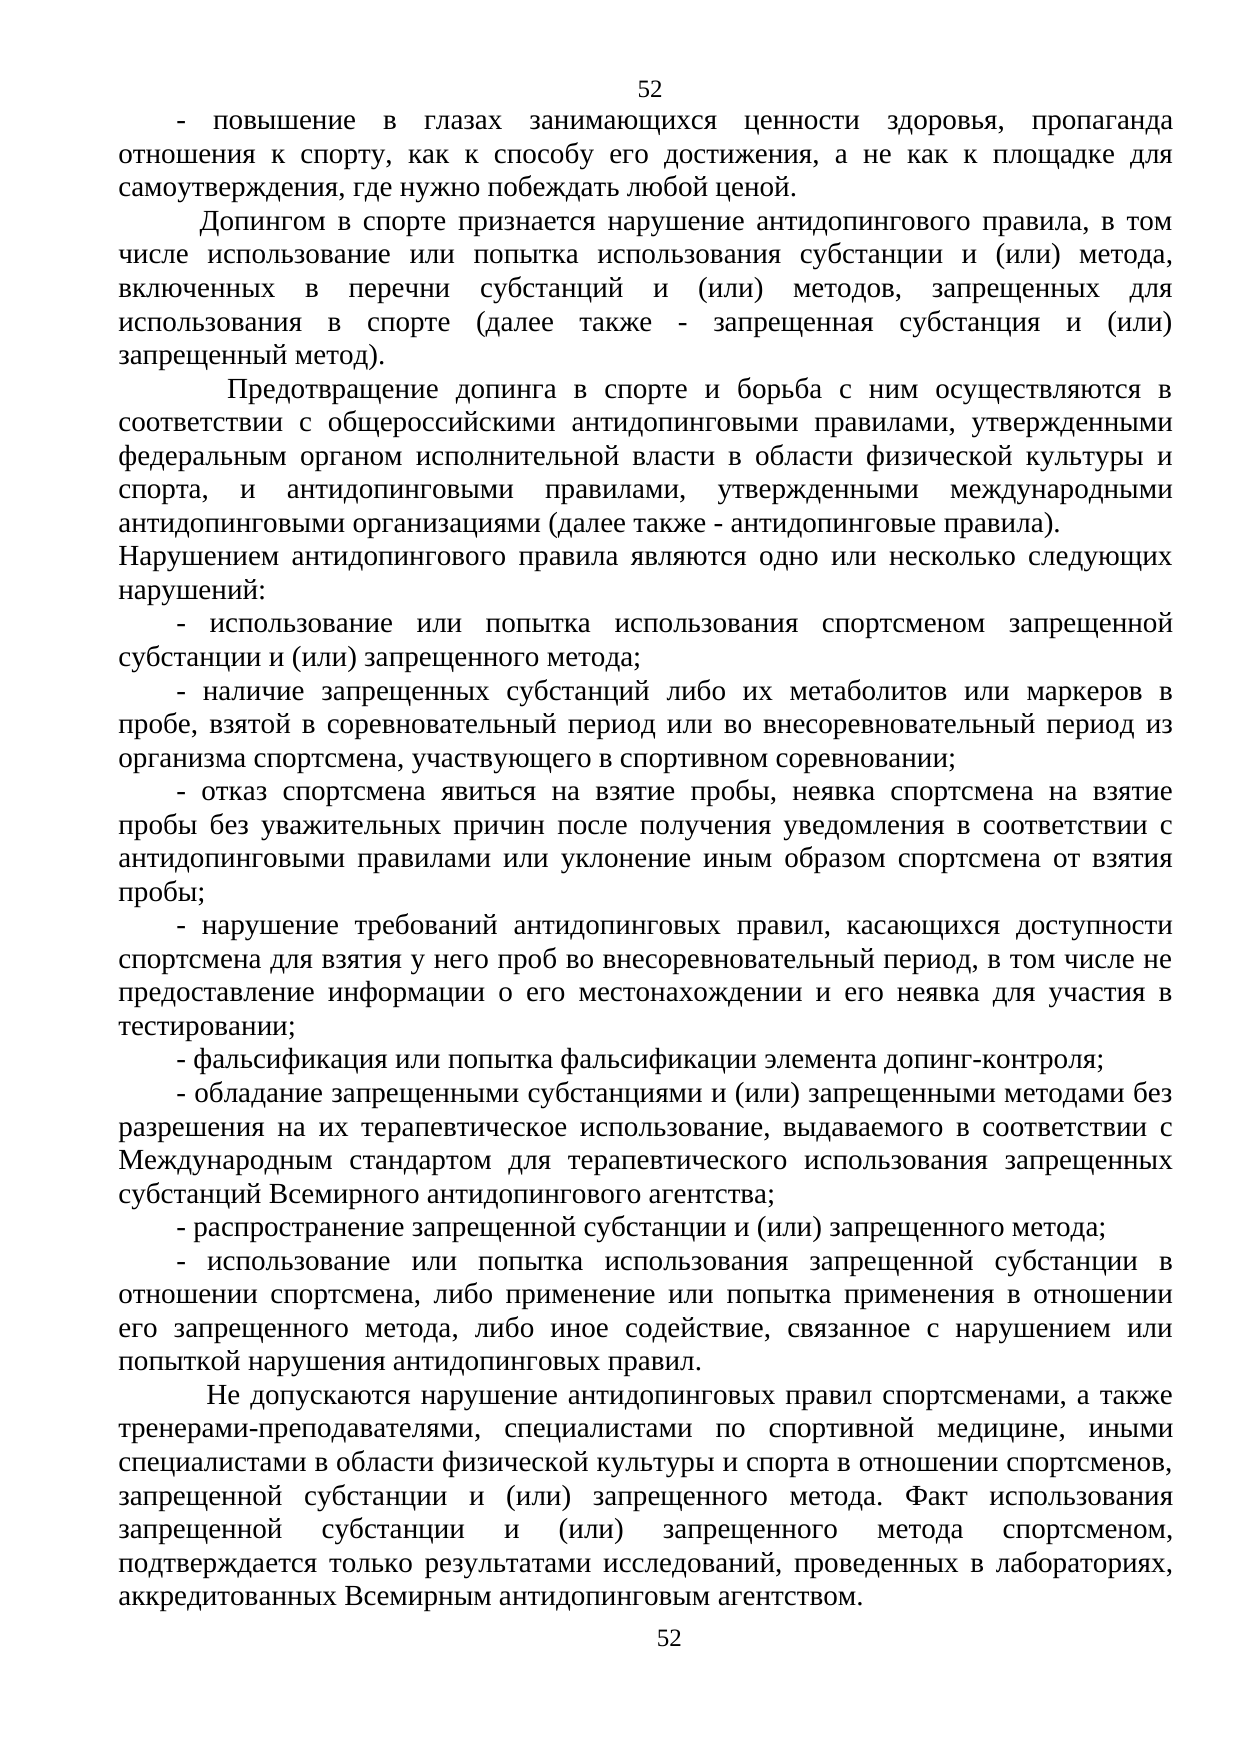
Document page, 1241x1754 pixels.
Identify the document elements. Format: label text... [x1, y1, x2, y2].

text Предотвращение допинга в спорте и борьба с ним осуществляются в соответствии с общероссийскими антидопинговыми правилами, утвержденными федеральным органом исполнительной власти в области физической культуры и спорта, и антидопинговыми правилами, утвержденными международными антидопинговыми организациями (далее также - антидопинговые правила). [118, 371, 1174, 538]
text Не допускаются нарушение антидопинговых правил спортсменами, а также тренерами-преподавателями, специалистами по спортивной медицине, иными специалистами в области физической культуры и спорта в отношении спортсменов, запрещенной субстанции и (или) запрещенного метода. Факт использования запрещенной субстанции и (или) запрещенного метода спортсменом, подтверждается только результатами исследований, проведенных в лабораториях, аккредитованных Всемирным антидопинговым агентством. [118, 1377, 1174, 1612]
text - использование или попытка использования запрещенной субстанции в отношении спортсмена, либо применение или попытка применения в отношении его запрещенного метода, либо иное содействие, связанное с нарушением или попыткой нарушения антидопинговых правил. [118, 1243, 1174, 1377]
text - наличие запрещенных субстанций либо их метаболитов или маркеров в пробе, взятой в соревновательный период или во внесоревновательный период из организма спортсмена, участвующего в спортивном соревновании; [118, 673, 1174, 773]
text - повышение в глазах занимающихся ценности здоровья, пропаганда отношения к спорту, как к способу его достижения, а не как к площадке для самоутверждения, где нужно побеждать любой ценой. [118, 102, 1174, 203]
text - фальсификация или попытка фальсификации элемента допинг-контроля; [118, 1042, 1174, 1075]
text - нарушение требований антидопинговых правил, касающихся доступности спортсмена для взятия у него проб во внесоревновательный период, в том числе не предоставление информации о его местонахождении и его неявка для участия в тестировании; [118, 907, 1174, 1042]
text - распространение запрещенной субстанции и (или) запрещенного метода; [118, 1209, 1174, 1243]
text Нарушением антидопингового правила являются одно или несколько следующих нарушений: [118, 538, 1174, 606]
text Допингом в спорте признается нарушение антидопингового правила, в том числе использование или попытка использования субстанции и (или) метода, включенных в перечни субстанций и (или) методов, запрещенных для использования в спорте (далее также - запрещенная субстанция и (или) запрещенный метод). [118, 203, 1174, 371]
text - использование или попытка использования спортсменом запрещенной субстанции и (или) запрещенного метода; [118, 606, 1174, 673]
text - обладание запрещенными субстанциями и (или) запрещенными методами без разрешения на их терапевтическое использование, выдаваемого в соответствии с Международным стандартом для терапевтического использования запрещенных субстанций Всемирного антидопингового агентства; [118, 1075, 1174, 1209]
text - отказ спортсмена явиться на взятие пробы, неявка спортсмена на взятие пробы без уважительных причин после получения уведомления в соответствии с антидопинговыми правилами или уклонение иным образом спортсмена от взятия пробы; [118, 773, 1174, 907]
